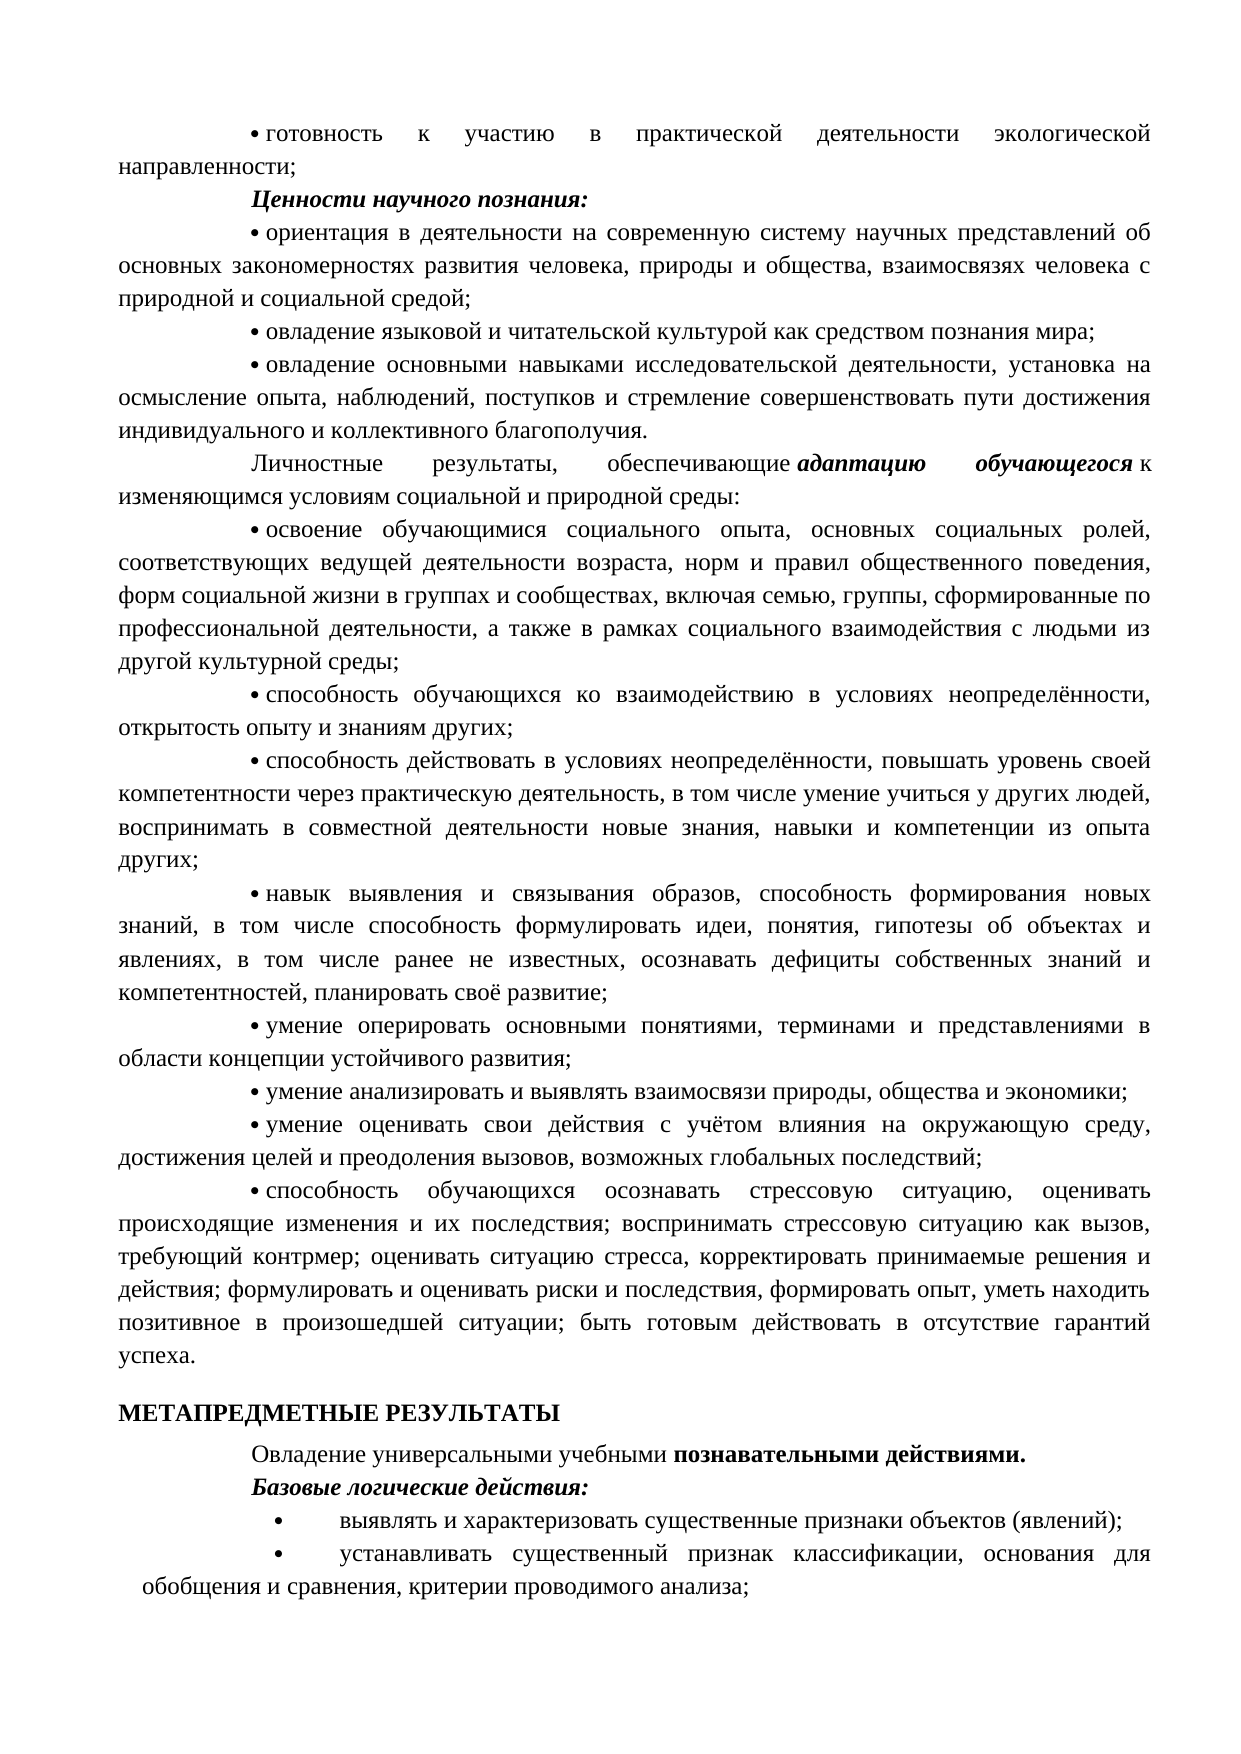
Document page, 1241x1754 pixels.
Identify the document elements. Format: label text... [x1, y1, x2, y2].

list умение оценивать свои действия с учётом влияния на окружающую среду, достижения целей и преодоления вызовов, возможных глобальных последствий; [118, 1109, 1152, 1171]
list ориентация в деятельности на современную систему научных представлений об основных закономерностях развития человека, природы и общества, взаимосвязях человека с природной и социальной средой; [118, 217, 1152, 312]
list освоение обучающимися социального опыта, основных социальных ролей, соответствующих ведущей деятельности возраста, норм и правил общественного поведения, форм социальной жизни в группах и сообществах, включая семью, группы, сформированные по профессиональной деятельности, а также в рамках социального взаимодействия с людьми из другой культурной среды; [118, 514, 1152, 675]
text Личностные результаты, обеспечивающие адаптацию обучающегося к изменяющимся условиям социальной и природной среды: [118, 448, 1152, 510]
list умение оперировать основными понятиями, терминами и представлениями в области концепции устойчивого развития; [118, 1010, 1152, 1071]
list устанавливать существенный признак классификации, основания для обобщения и сравнения, критерии проводимого анализа; [142, 1538, 1152, 1600]
text МЕТАПРЕДМЕТНЫЕ РЕЗУЛЬТАТЫ [118, 1398, 1152, 1427]
text Базовые логические действия: [118, 1472, 1152, 1501]
text Овладение универсальными учебными познавательными действиями. [118, 1439, 1152, 1468]
list овладение языковой и читательской культурой как средством познания мира; [118, 316, 1152, 345]
list навык выявления и связывания образов, способность формирования новых знаний, в том числе способность формулировать идеи, понятия, гипотезы об объектах и явлениях, в том числе ранее не известных, осознавать дефициты собственных знаний и компетентностей, планировать своё развитие; [118, 878, 1152, 1005]
list готовность к участию в практической деятельности экологической направленности; [118, 118, 1152, 180]
list умение анализировать и выявлять взаимосвязи природы, общества и экономики; [118, 1076, 1152, 1104]
list способность обучающихся ко взаимодействию в условиях неопределённости, открытость опыту и знаниям других; [118, 679, 1152, 741]
text Ценности научного познания: [118, 184, 1152, 213]
list выявлять и характеризовать существенные признаки объектов (явлений); [142, 1505, 1152, 1534]
list овладение основными навыками исследовательской деятельности, установка на осмысление опыта, наблюдений, поступков и стремление совершенствовать пути достижения индивидуального и коллективного благополучия. [118, 349, 1152, 444]
list способность действовать в условиях неопределённости, повышать уровень своей компетентности через практическую деятельность, в том числе умение учиться у других людей, воспринимать в совместной деятельности новые знания, навыки и компетенции из опыта других; [118, 746, 1152, 873]
list способность обучающихся осознавать стрессовую ситуацию, оценивать происходящие изменения и их последствия; воспринимать стрессовую ситуацию как вызов, требующий контрмер; оценивать ситуацию стресса, корректировать принимаемые решения и действия; формулировать и оценивать риски и последствия, формировать опыт, уметь находить позитивное в произошедшей ситуации; быть готовым действовать в отсутствие гарантий успеха. [118, 1175, 1152, 1369]
